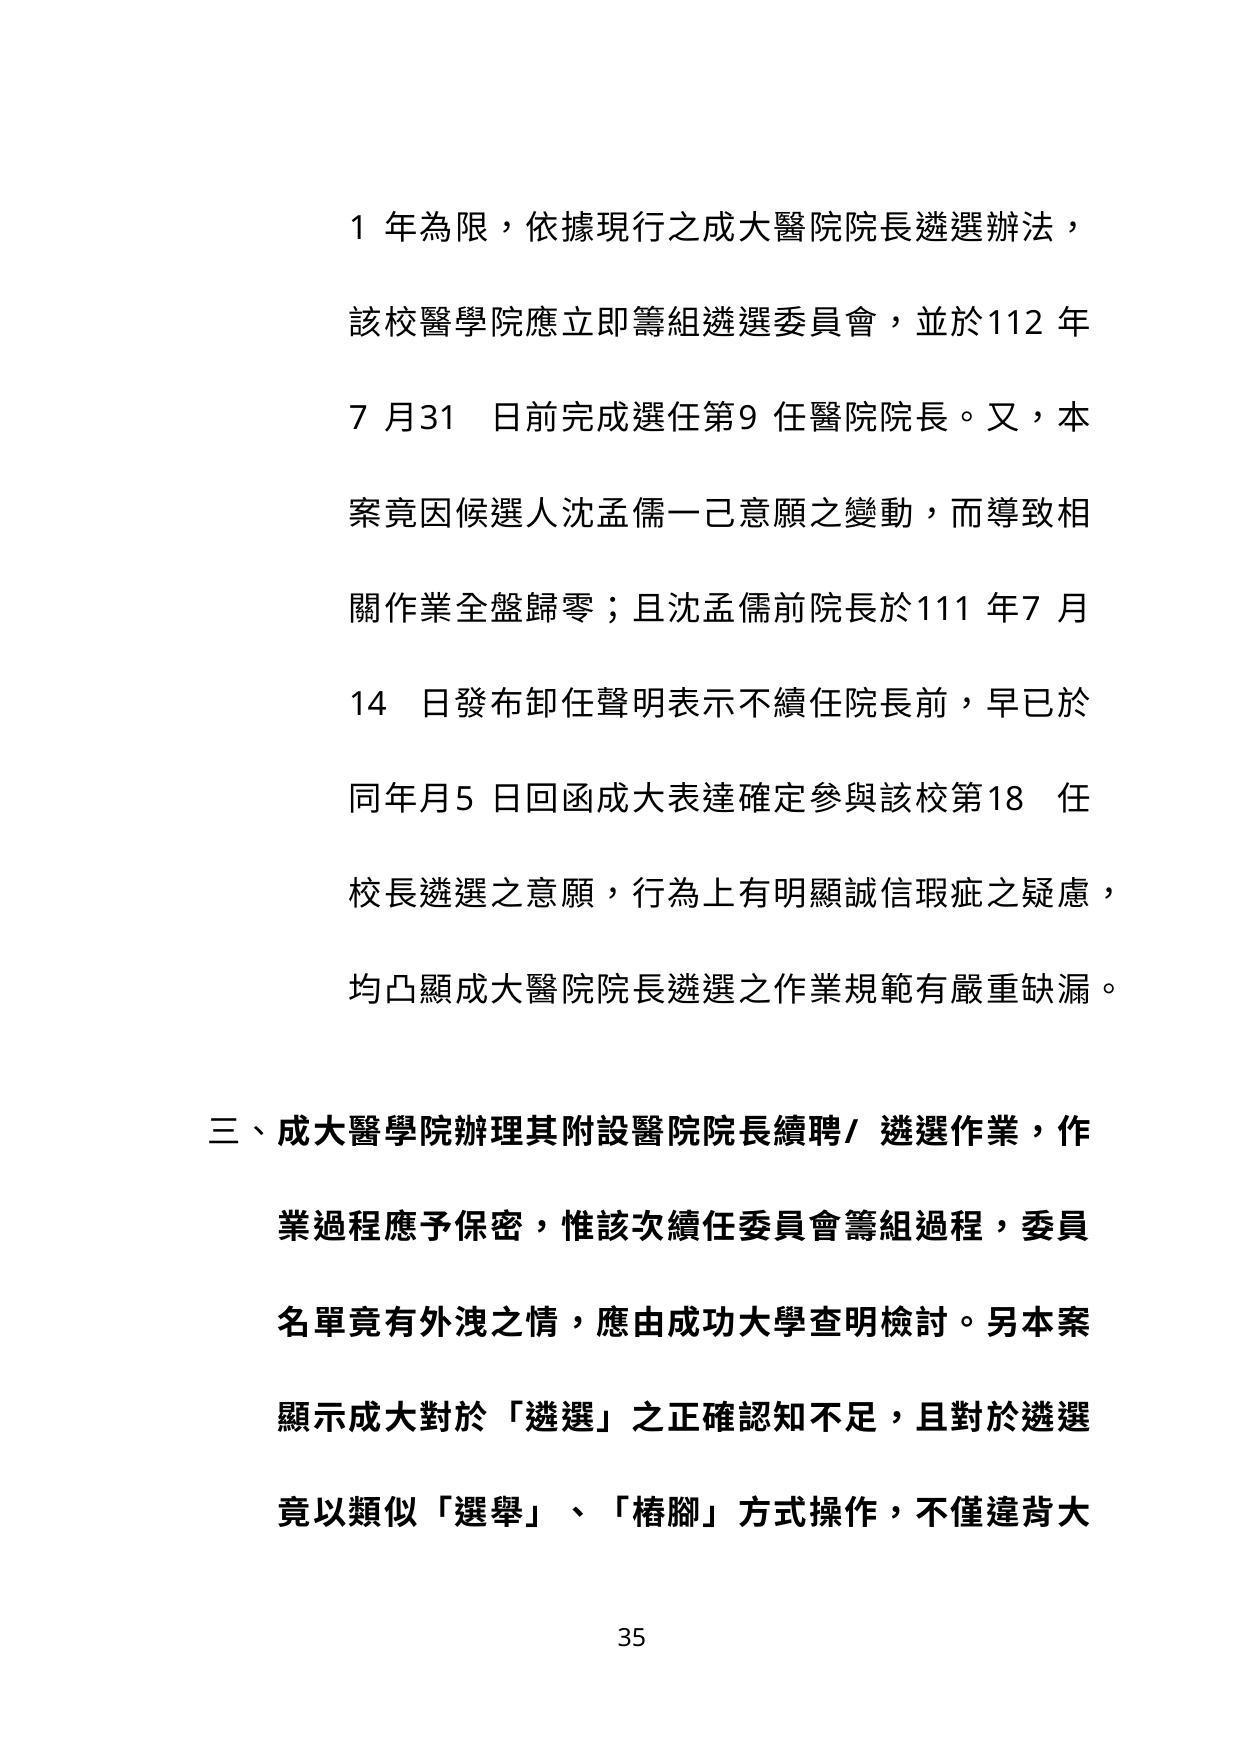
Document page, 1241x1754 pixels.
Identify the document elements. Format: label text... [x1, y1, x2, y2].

subtitle 成大醫學院辦理其附設醫院院長續聘/遴選作業，作業過程應予保密，惟該次續任委員會籌組過程，委員名單竟有外洩之情，應由成功大學查明檢討。另本案顯示成大對於「遴選」之正確認知不足，且對於遴選竟以類似「選舉」、「樁腳」方式操作，不僅違背大學自治精神，亦使遴選機制淪為空談，應予檢討改進。 [201, 1082, 1092, 1558]
